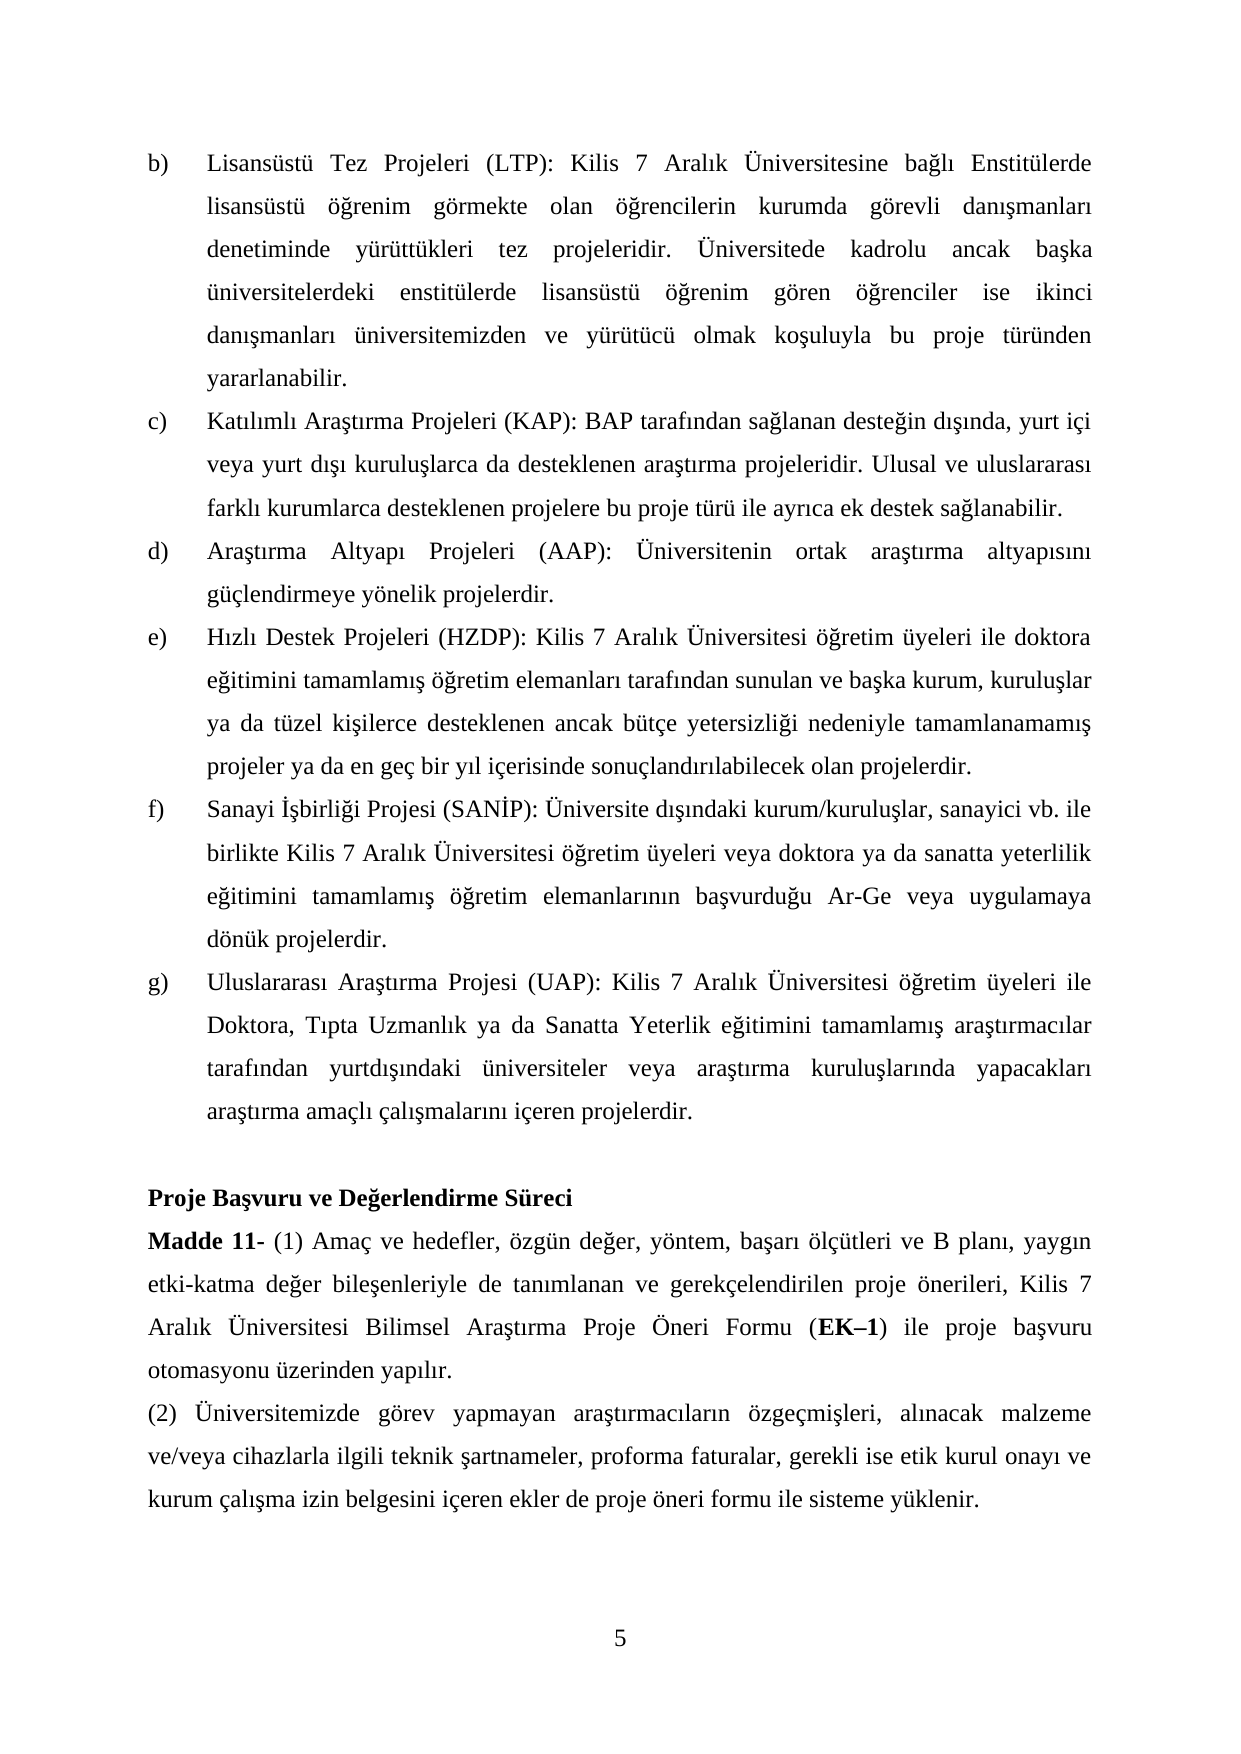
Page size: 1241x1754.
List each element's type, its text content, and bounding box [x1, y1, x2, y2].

subtitle Hızlı Destek Projeleri (HZDP): Kilis 7 Aralık Üniversitesi öğretim üyeleri ile doktora eğitimini tamamlamış öğretim elemanları tarafından sunulan ve başka kurum, kuruluşlar ya da tüzel kişilerce desteklenen ancak bütçe yetersizliği nedeniyle tamamlanamamış projeler ya da en geç bir yıl içerisinde sonuçlandırılabilecek olan projelerdir. [148, 622, 1093, 780]
subtitle Katılımlı Araştırma Projeleri (KAP): BAP tarafından sağlanan desteğin dışında, yurt içi veya yurt dışı kuruluşlarca da desteklenen araştırma projeleridir. Ulusal ve uluslararası farklı kurumlarca desteklenen projelere bu proje türü ile ayrıca ek destek sağlanabilir. [148, 406, 1093, 521]
subtitle Sanayi İşbirliği Projesi (SANİP): Üniversite dışındaki kurum/kuruluşlar, sanayici vb. ile birlikte Kilis 7 Aralık Üniversitesi öğretim üyeleri veya doktora ya da sanatta yeterlilik eğitimini tamamlamış öğretim elemanlarının başvurduğu Ar-Ge veya uygulamaya dönük projelerdir. [148, 794, 1093, 953]
subtitle Uluslararası Araştırma Projesi (UAP): Kilis 7 Aralık Üniversitesi öğretim üyeleri ile Doktora, Tıpta Uzmanlık ya da Sanatta Yeterlik eğitimini tamamlamış araştırmacılar tarafından yurtdışındaki üniversiteler veya araştırma kuruluşlarında yapacakları araştırma amaçlı çalışmalarını içeren projelerdir. [148, 967, 1093, 1125]
subtitle Lisansüstü Tez Projeleri (LTP): Kilis 7 Aralık Üniversitesine bağlı Enstitülerde lisansüstü öğrenim görmekte olan öğrencilerin kurumda görevli danışmanları denetiminde yürüttükleri tez projeleridir. Üniversitede kadrolu ancak başka üniversitelerdeki enstitülerde lisansüstü öğrenim gören öğrenciler ise ikinci danışmanları üniversitemizden ve yürütücü olmak koşuluyla bu proje türünden yararlanabilir. [148, 148, 1093, 392]
subtitle Araştırma Altyapı Projeleri (AAP): Üniversitenin ortak araştırma altyapısını güçlendirmeye yönelik projelerdir. [148, 536, 1093, 608]
subtitle Madde 11- (1) Amaç ve hedefler, özgün değer, yöntem, başarı ölçütleri ve B planı, yaygın etki-katma değer bileşenleriyle de tanımlanan ve gerekçelendirilen proje önerileri, Kilis 7 Aralık Üniversitesi Bilimsel Araştırma Proje Öneri Formu (EK–1) ile proje başvuru otomasyonu üzerinden yapılır. [148, 1226, 1093, 1384]
subtitle (2) Üniversitemizde görev yapmayan araştırmacıların özgeçmişleri, alınacak malzeme ve/veya cihazlarla ilgili teknik şartnameler, proforma faturalar, gerekli ise etik kurul onayı ve kurum çalışma izin belgesini içeren ekler de proje öneri formu ile sisteme yüklenir. [148, 1398, 1093, 1513]
subtitle Proje Başvuru ve Değerlendirme Süreci [148, 1183, 1093, 1211]
